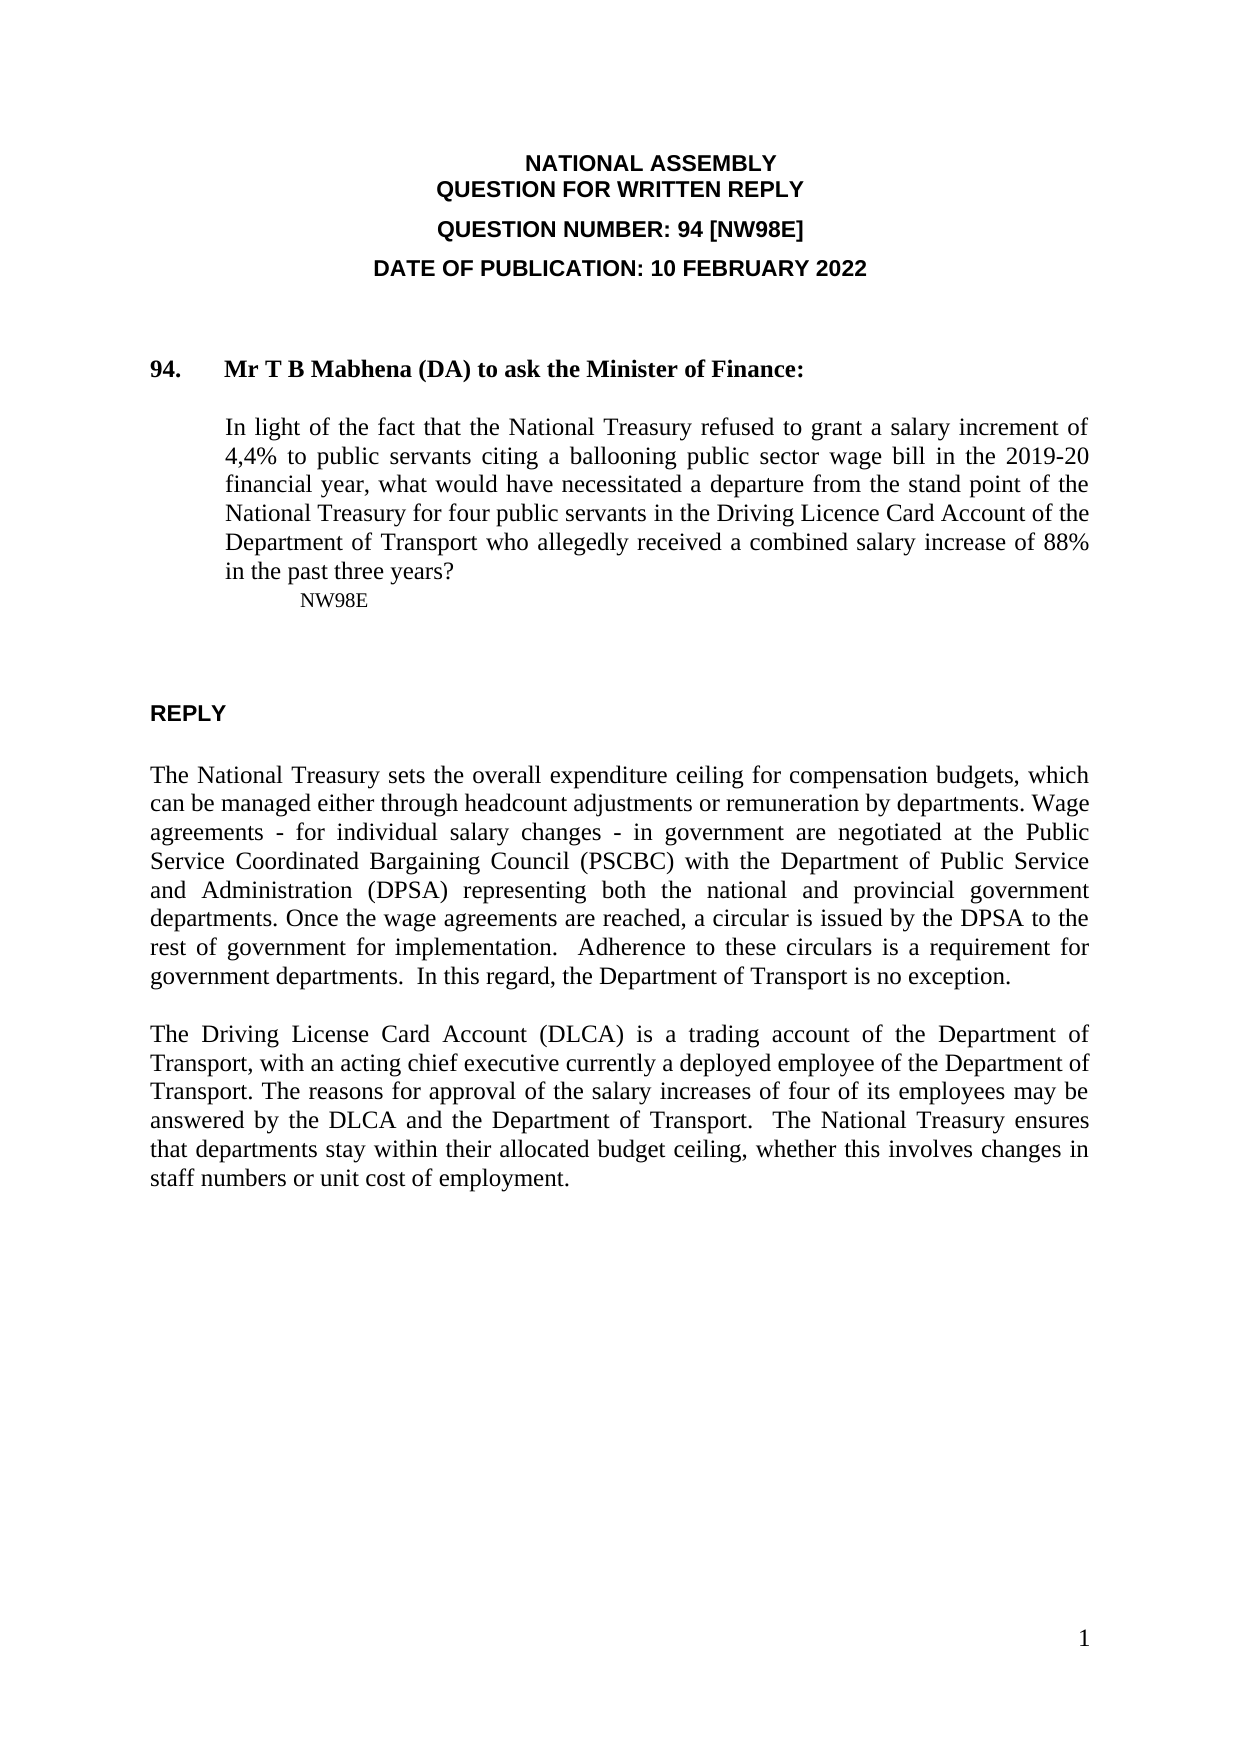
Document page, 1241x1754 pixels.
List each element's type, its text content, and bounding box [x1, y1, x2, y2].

text QUESTION NUMBER: 94 [NW98E] [150, 216, 1090, 242]
text The Driving License Card Account (DLCA) is a trading account of the Department of Transport, with an acting chief executive currently a deployed employee of the Department of Transport. The reasons for approval of the salary increases of four of its employees may be answered by the DLCA and the Department of Transport. The National Treasury ensures that departments stay within their allocated budget ceiling, whether this involves changes in staff numbers or unit cost of employment. [150, 1019, 1090, 1191]
text REPLY [150, 700, 1090, 727]
text 94. Mr T B Mabhena (DA) to ask the Minister of Finance: [150, 354, 1090, 383]
text In light of the fact that the National Treasury refused to grant a salary increment of 4,4% to public servants citing a ballooning public sector wage bill in the 2019-20 financial year, what would have necessitated a departure from the stand point of the National Treasury for four public servants in the Driving Licence Card Account of the Department of Transport who allegedly received a combined salary increase of 88% in the past three years? NW98E [225, 412, 1090, 613]
text DATE OF PUBLICATION: 10 FEBRUARY 2022 [150, 255, 1090, 282]
text The National Treasury sets the overall expenditure ceiling for compensation budgets, which can be managed either through headcount adjustments or remuneration by departments. Wage agreements - for individual salary changes - in government are negotiated at the Public Service Coordinated Bargaining Council (PSCBC) with the Department of Public Service and Administration (DPSA) representing both the national and provincial government departments. Once the wage agreements are reached, a circular is issued by the DPSA to the rest of government for implementation. Adherence to these circulars is a requirement for government departments. In this regard, the Department of Transport is no exception. [150, 760, 1090, 990]
text QUESTION FOR WRITTEN REPLY [150, 176, 1090, 203]
text NATIONAL ASSEMBLY [450, 150, 1090, 176]
